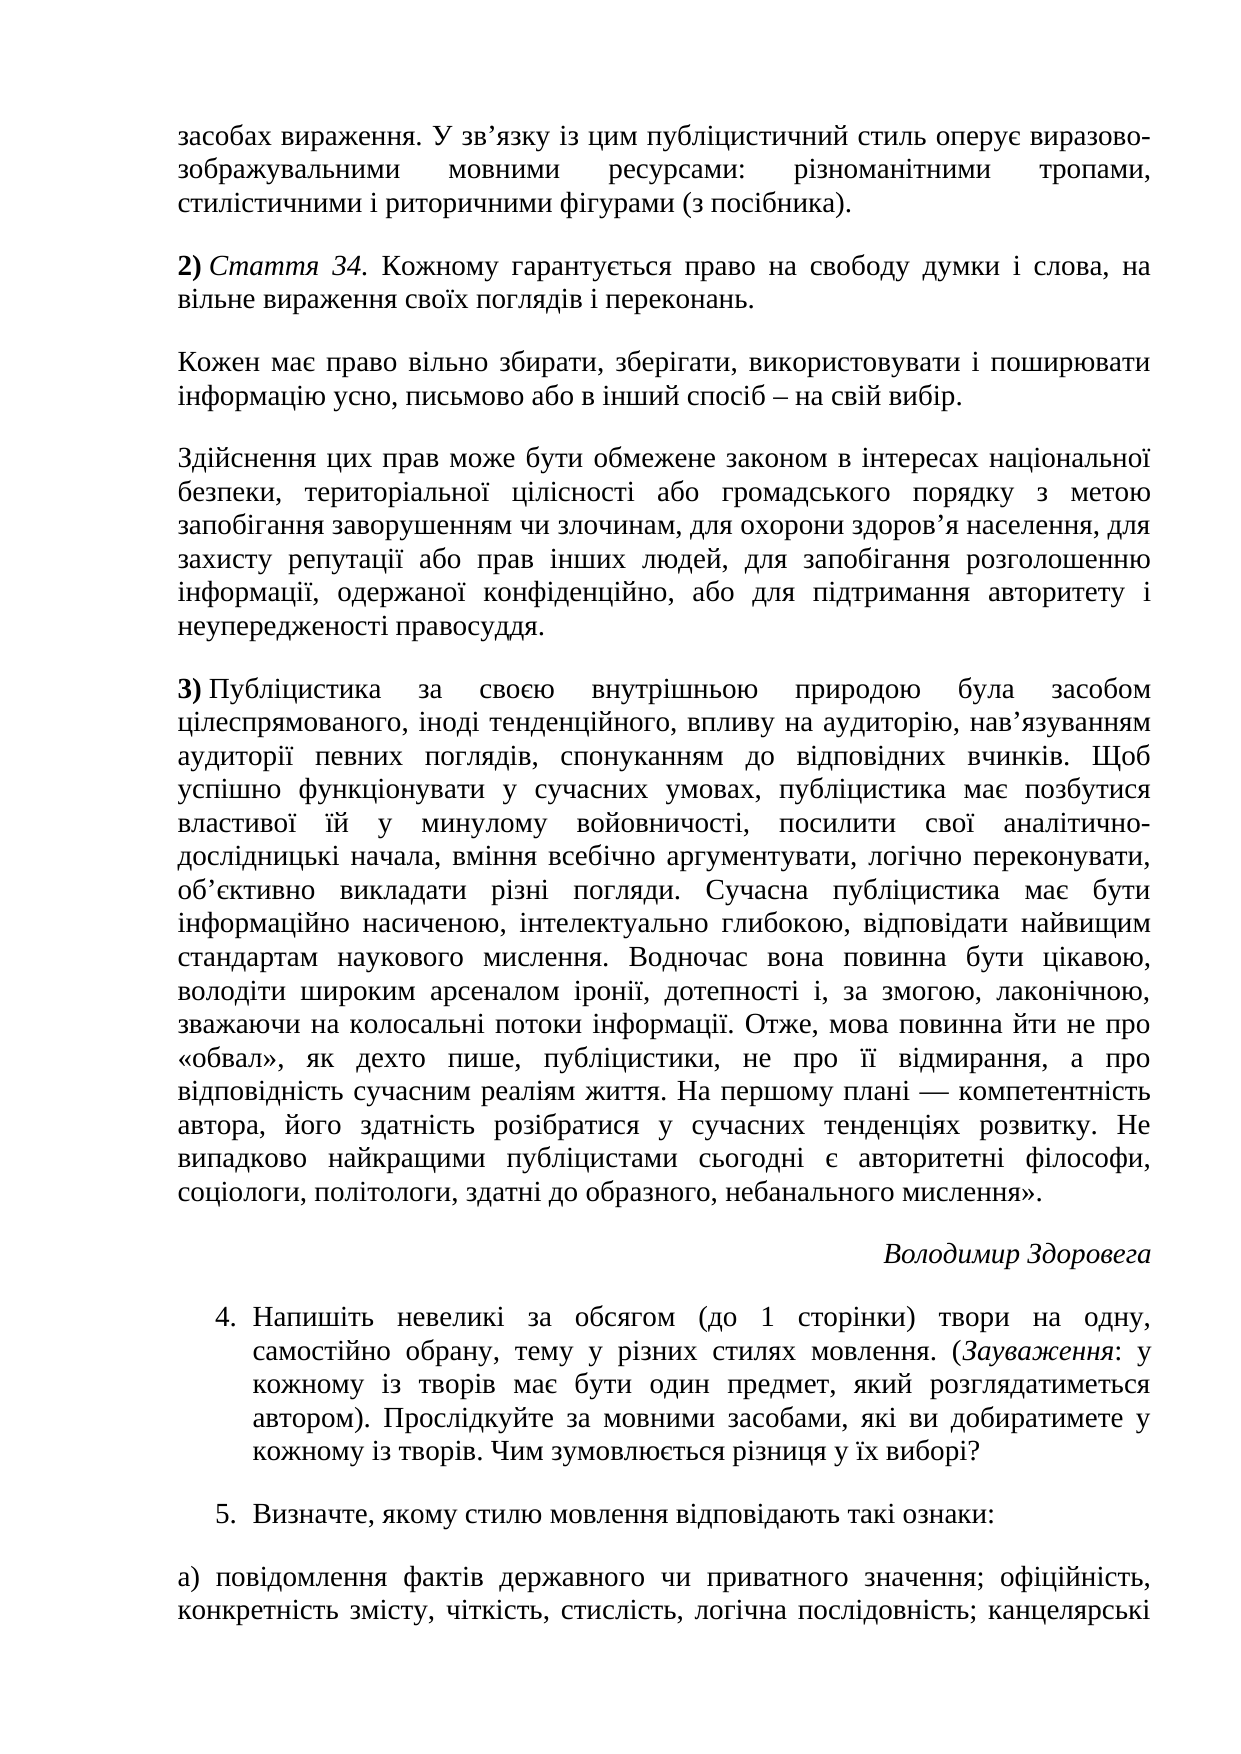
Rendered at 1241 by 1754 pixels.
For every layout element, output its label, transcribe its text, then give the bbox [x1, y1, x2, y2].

text 3) Публіцистика за своєю внутрішньою природою була засобом цілеспрямованого, іноді тенденційного, впливу на аудиторію, нав’язуванням аудиторії певних поглядів, спонуканням до відповідних вчинків. Щоб успішно функціонувати у сучасних умовах, публіцистика має позбутися властивої їй у минулому войовничості, посилити свої аналітично-дослідницькі начала, вміння всебічно аргументувати, логічно переконувати, об’єктивно викладати різні погляди. Сучасна публіцистика має бути інформаційно насиченою, інтелектуально глибокою, відповідати найвищим стандартам наукового мислення. Водночас вона повинна бути цікавою, володіти широким арсеналом іронії, дотепності і, за змогою, лаконічною, зважаючи на колосальні потоки інформації. Отже, мова повинна йти не про «обвал», як дехто пише, публіцистики, не про її відмирання, а про відповідність сучасним реаліям життя. На першому плані — компетентність автора, його здатність розібратися у сучасних тенденціях розвитку. Не випадково найкращими публіцистами сьогодні є авторитетні філософи, соціологи, політологи, здатні до образного, небанального мислення». [177, 671, 1152, 1207]
text Здійснення цих прав може бути обмежене законом в інтересах національної безпеки, територіальної цілісності або громадського порядку з метою запобігання заворушенням чи злочинам, для охорони здоров’я населення, для захисту репутації або прав інших людей, для запобігання розголошенню інформації, одержаної конфіденційно, або для підтримання авторитету і неупередженості правосуддя. [177, 440, 1152, 642]
text Володимир Здоровега [177, 1237, 1152, 1270]
text Кожен має право вільно збирати, зберігати, використовувати і поширювати інформацію усно, письмово або в інший спосіб – на свій вибір. [177, 344, 1152, 411]
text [177, 1559, 1152, 1626]
list Визначте, якому стилю мовлення відповідають такі ознаки: [215, 1496, 1152, 1530]
list Напишіть невеликі за обсягом (до 1 сторінки) твори на одну, самостійно обрану, тему у різних стилях мовлення. (Зауваження: у кожному із творів має бути один предмет, який розглядатиметься автором). Прослідкуйте за мовними засобами, які ви добиратимете у кожному із творів. Чим зумовлюється різниця у їх виборі? [215, 1299, 1152, 1467]
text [177, 118, 1152, 219]
text 2) Стаття 34. Кожному гарантується право на свободу думки і слова, на вільне вираження своїх поглядів і переконань. [177, 248, 1152, 315]
